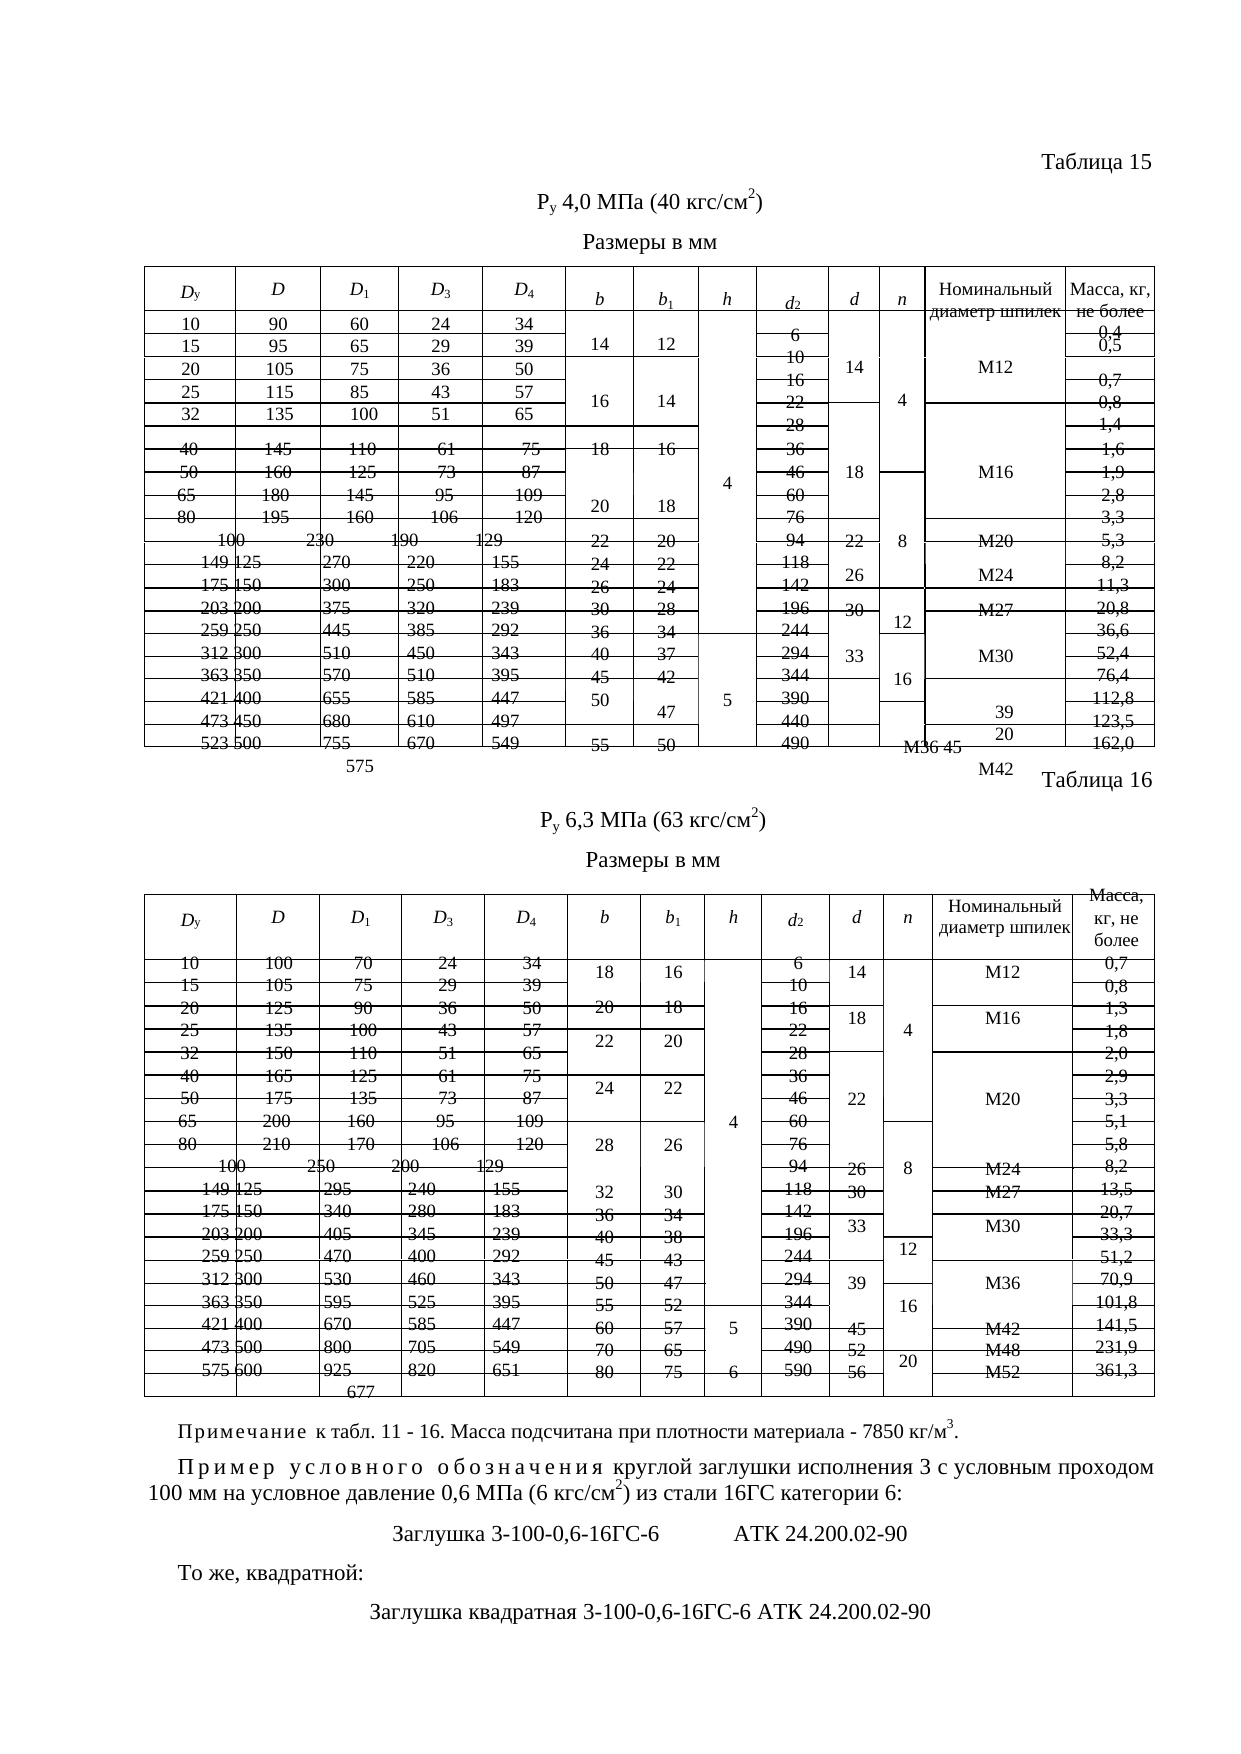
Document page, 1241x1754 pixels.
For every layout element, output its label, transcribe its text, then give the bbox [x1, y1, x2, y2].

text 0,4 [1098, 321, 1154, 343]
text М42 М48 М52 [985, 1317, 1022, 1383]
text M16 [985, 1007, 1070, 1028]
text Таблица 16 [1041, 767, 1154, 793]
text 32 30 36 34 40 38 45 43 50 47 55 52 [595, 1181, 685, 1316]
text Таблица 15 Ру 4,0 МПа (40 кгс/см2) [537, 148, 1154, 216]
text 22 8 М20 [845, 530, 1016, 551]
text 6 10 16 22 28 [783, 323, 807, 435]
text 33 [847, 1214, 868, 1236]
text Dу D D1 D3 D4 [180, 277, 536, 303]
text n [903, 906, 919, 927]
text 8 [903, 1157, 919, 1178]
text d [852, 906, 868, 927]
text М20 [985, 1087, 1070, 1109]
text Ру 6,3 МПа (63 кгс/см2) Размеры в мм [537, 803, 769, 872]
text Пример условного обозначения круглой заглушки исполнения 3 с условным проходом 100 мм на условное давление 0,6 МПа (6 кгс/см2) из стали 16ГС категории 6: [148, 1456, 1154, 1505]
text 10 90 60 24 34 15 95 65 29 39 20 105 75 36 50 25 115 85 43 57 32 135 100 51 65 [181, 313, 536, 425]
text 80 75 6 [595, 1362, 741, 1382]
text 14 [845, 356, 909, 377]
text 33 М30 16 [845, 645, 1016, 689]
text 18 16 [595, 961, 741, 983]
text 60 57 5 70 65 [595, 1317, 741, 1361]
text 16 [898, 1295, 919, 1316]
text 36 46 60 76 94 118 142 196 244 294 344 390 440 490 [779, 438, 811, 754]
text 1,6 1,9 2,8 3,3 5,3 8,2 11,3 20,8 36,6 52,4 76,4 112,8 123,5 162,0 [1089, 438, 1137, 754]
text M12 [985, 961, 1070, 982]
text Масса, кг, не более 0,7 0,8 1,3 1,8 2,0 2,9 3,3 5,1 5,8 8,2 13,5 20,7 33,3 51,2 70,9 101,8 141,5 231,9 361,3 [1086, 884, 1146, 1380]
text 4 28 26 [595, 1111, 741, 1156]
text 50 47 5 [591, 688, 734, 722]
text 26 30 [845, 1158, 866, 1202]
text 22 20 24 22 26 24 30 28 36 34 40 37 45 42 [591, 530, 678, 687]
text 20 [898, 1351, 919, 1372]
text 10 100 70 24 34 15 105 75 29 39 20 125 90 36 50 25 135 100 43 57 32 150 110 51 65 40 165 125 61 75 50 175 135 73 87 65 200 160 95 109 80 210 170 106 120 100 250 200 129 149 125 295 240 155 175 150 340 280 183 203 200 405 345 239 259 250 470 400 292 312 300 530 460 343 363 350 595 525 395 421 400 670 585 447 473 500 800 705 549 575 600 925 820 651 677 [176, 952, 545, 1403]
text b b1 h [600, 906, 741, 929]
text 14 [847, 961, 868, 982]
text d2 [785, 288, 804, 313]
text 18 16 [590, 438, 734, 460]
text 22 [847, 1088, 868, 1109]
text b b1 h [595, 288, 734, 312]
text Номинальный диаметр шпилек [937, 895, 1073, 938]
text 55 50 [591, 735, 734, 756]
text 24 22 [595, 1077, 741, 1098]
text d n [849, 288, 909, 310]
text M12 0,7 0,8 1,4 [978, 355, 1124, 434]
text Dу D D1 D3 D4 [181, 906, 543, 931]
text 14 12 [590, 333, 734, 354]
text 26 M24 [845, 564, 1016, 585]
text Примечание к табл. 11 - 16. Масса подсчитана при плотности материала - 7850 кг/м3. [177, 1415, 1154, 1443]
text 6 10 16 22 28 36 46 60 76 94 118 142 196 244 294 344 390 490 590 [781, 952, 814, 1380]
text М24 М27 [980, 1158, 1020, 1202]
text 4 [903, 1018, 919, 1040]
text 40 145 110 61 75 50 160 125 73 87 65 180 145 95 109 80 195 160 106 120 100 230 190 129 149 125 270 220 155 175 150 300 250 183 203 200 375 320 239 259 250 445 385 292 312 300 510 450 343 363 350 570 510 395 421 400 655 585 447 473 450 680 610 497 523 500 755 670 549 575 [176, 438, 543, 776]
text 39 [847, 1272, 868, 1293]
text 4 20 18 [590, 472, 734, 517]
text 18 [847, 1007, 868, 1028]
text 22 20 [595, 1030, 741, 1052]
text Номинальный Масса, кг, диаметр шпилек не более [929, 277, 1154, 321]
text 12 [898, 1238, 919, 1259]
text 39 М36 45 20 М42 [843, 701, 1013, 779]
text Заглушка 3-100-0,6-16ГС-6 АТК 24.200.02-90 То же, квадратной: [177, 1521, 913, 1586]
text Заглушка квадратная 3-100-0,6-16ГС-6 АТК 24.200.02-90 [369, 1598, 1154, 1624]
text Размеры в мм [582, 228, 1154, 254]
text 20 18 [595, 996, 741, 1018]
text 18 M16 [845, 461, 1016, 482]
text 45 52 56 [847, 1318, 868, 1383]
text М36 [985, 1272, 1070, 1293]
text 16 14 [590, 391, 734, 411]
text 30 12 М27 [845, 599, 1016, 633]
text М30 [985, 1214, 1070, 1236]
text d2 [788, 906, 812, 931]
